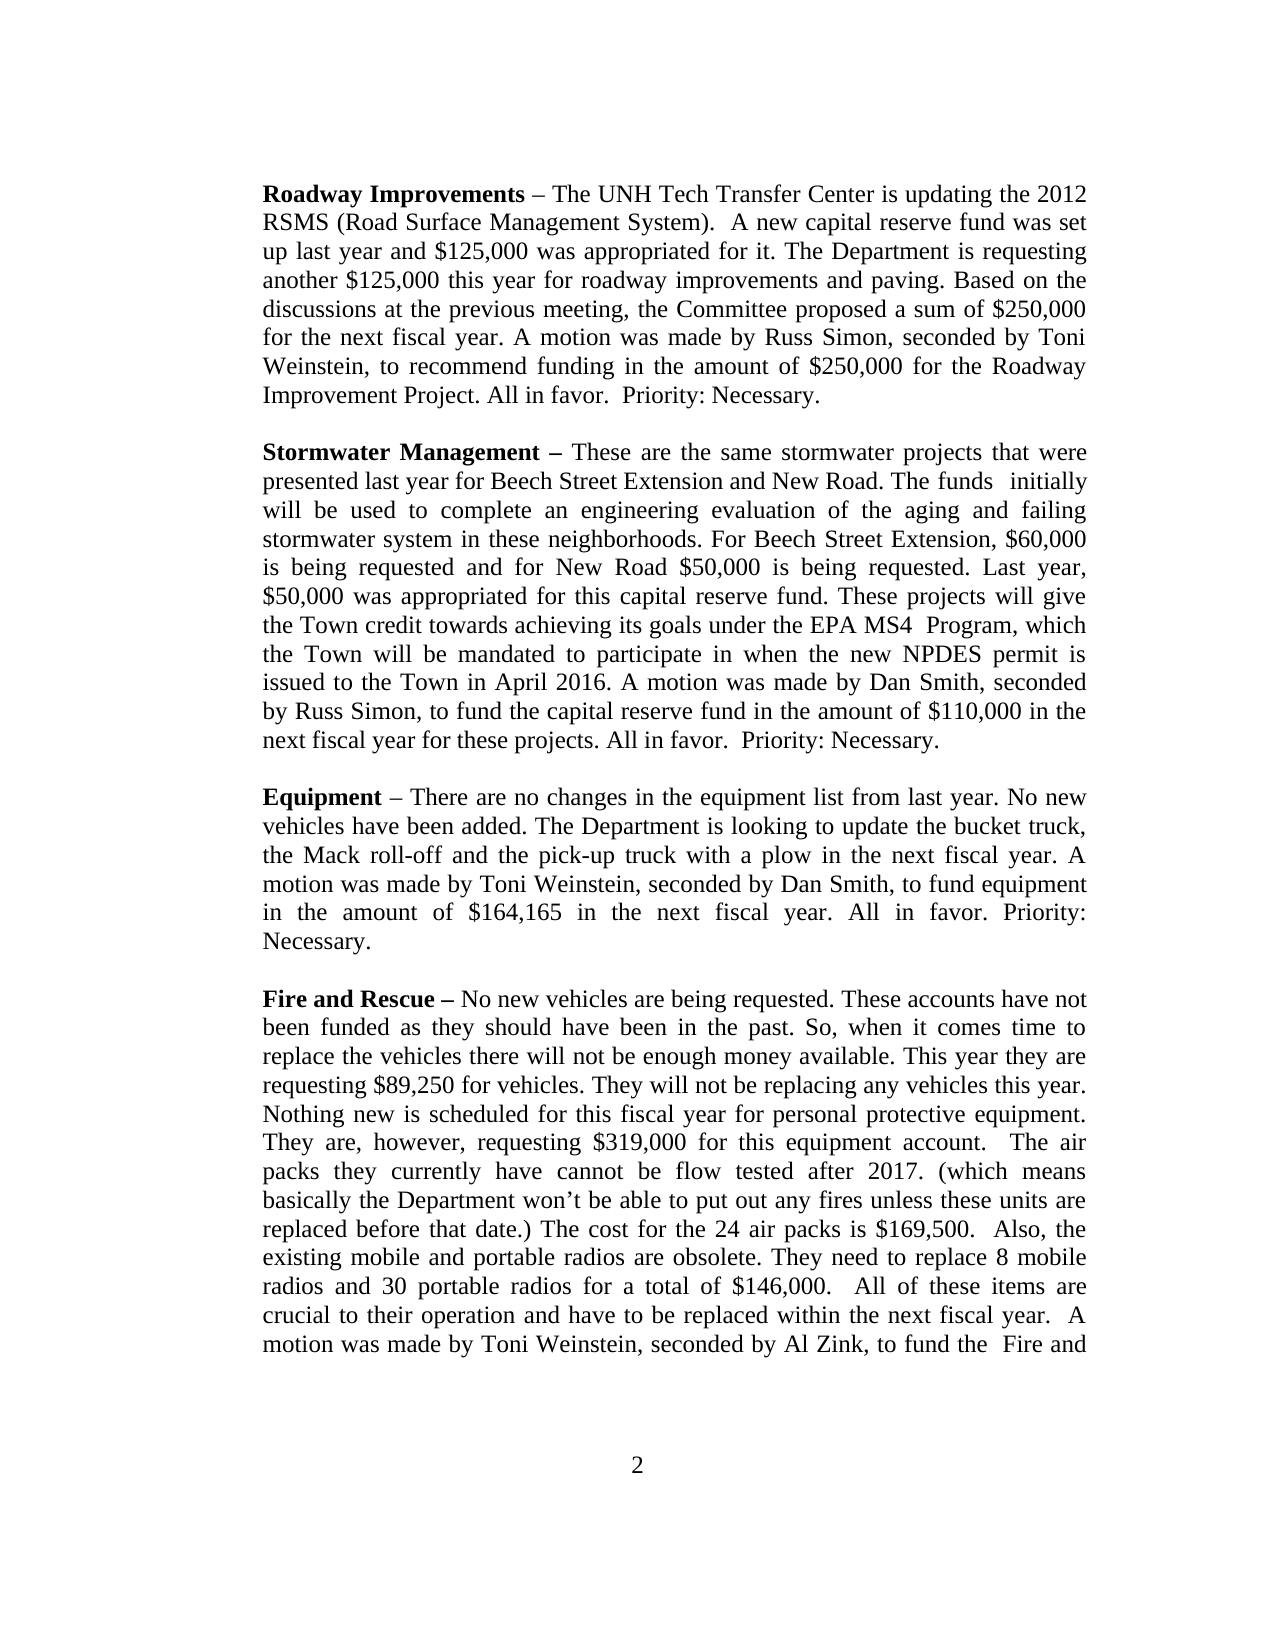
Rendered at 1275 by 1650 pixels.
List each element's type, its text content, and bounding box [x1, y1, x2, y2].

text Equipment – There are no changes in the equipment list from last year. No new vehicles have been added. The Department is looking to update the bucket truck, the Mack roll-off and the pick-up truck with a plow in the next fiscal year. A motion was made by Toni Weinstein, seconded by Dan Smith, to fund equipment in the amount of $164,165 in the next fiscal year. All in favor. Priority: Necessary. [262, 782, 1087, 955]
text Stormwater Management – These are the same stormwater projects that were presented last year for Beech Street Extension and New Road. The funds initially will be used to complete an engineering evaluation of the aging and failing stormwater system in these neighborhoods. For Beech Street Extension, $60,000 is being requested and for New Road $50,000 is being requested. Last year, $50,000 was appropriated for this capital reserve fund. These projects will give the Town credit towards achieving its goals under the EPA MS4 Program, which the Town will be mandated to participate in when the new NPDES permit is issued to the Town in April 2016. A motion was made by Dan Smith, seconded by Russ Simon, to fund the capital reserve fund in the amount of $110,000 in the next fiscal year for these projects. All in favor. Priority: Necessary. [262, 437, 1087, 754]
text Roadway Improvements – The UNH Tech Transfer Center is updating the 2012 RSMS (Road Surface Management System). A new capital reserve fund was set up last year and $125,000 was appropriated for it. The Department is requesting another $125,000 this year for roadway improvements and paving. Based on the discussions at the previous meeting, the Committee proposed a sum of $250,000 for the next fiscal year. A motion was made by Russ Simon, seconded by Toni Weinstein, to recommend funding in the amount of $250,000 for the Roadway Improvement Project. All in favor. Priority: Necessary. [262, 179, 1087, 409]
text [262, 984, 1087, 1357]
